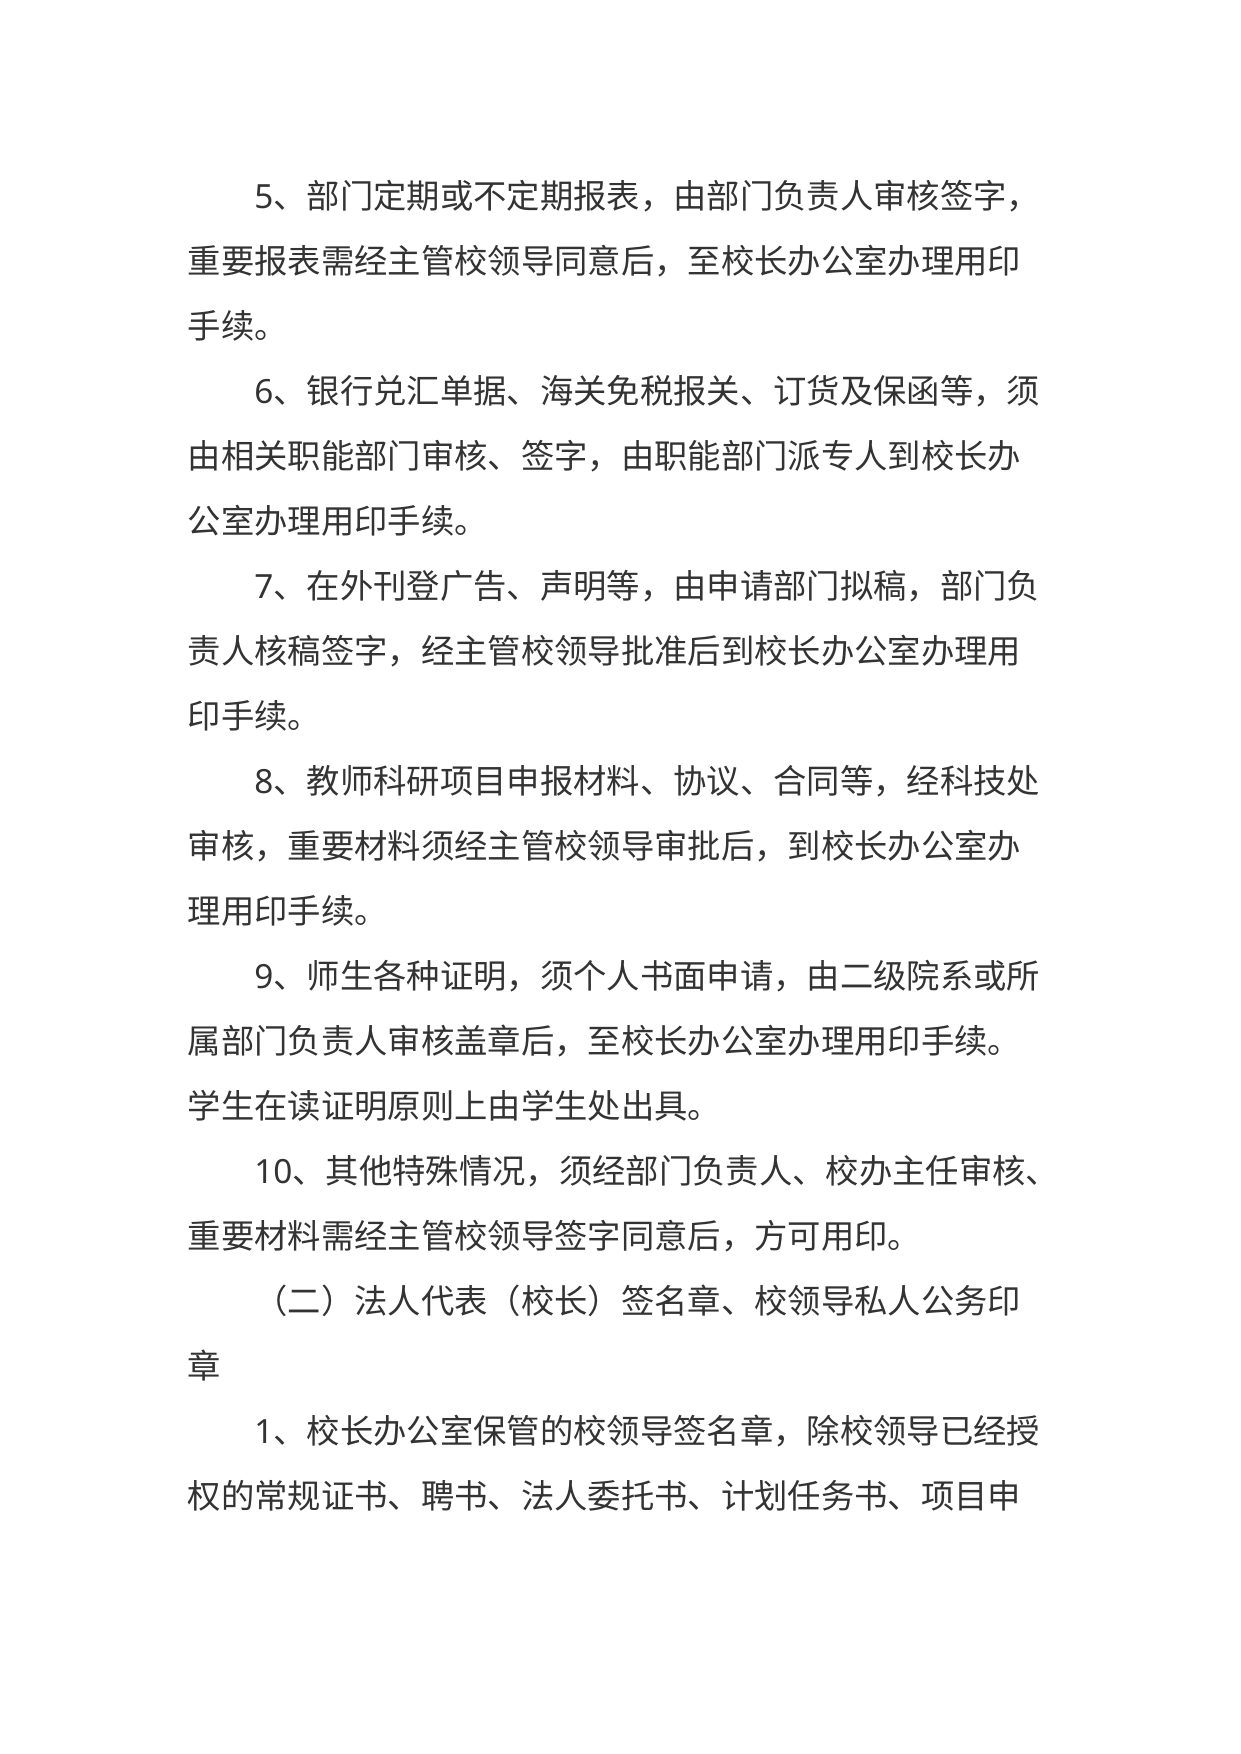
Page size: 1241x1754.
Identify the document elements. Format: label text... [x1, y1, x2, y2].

text 9、师生各种证明，须个人书面申请，由二级院系或所属部门负责人审核盖章后，至校长办公室办理用印手续。学生在读证明原则上由学生处出具。 [187, 942, 1053, 1137]
text 5、部门定期或不定期报表，由部门负责人审核签字，重要报表需经主管校领导同意后，至校长办公室办理用印手续。 [187, 162, 1053, 357]
text 8、教师科研项目申报材料、协议、合同等，经科技处审核，重要材料须经主管校领导审批后，到校长办公室办理用印手续。 [187, 747, 1053, 942]
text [187, 1397, 1053, 1527]
text 6、银行兑汇单据、海关免税报关、订货及保函等，须由相关职能部门审核、签字，由职能部门派专人到校长办公室办理用印手续。 [187, 357, 1053, 552]
text （二）法人代表（校长）签名章、校领导私人公务印章 [187, 1267, 1053, 1397]
text 10、其他特殊情况，须经部门负责人、校办主任审核、重要材料需经主管校领导签字同意后，方可用印。 [187, 1137, 1053, 1267]
text 7、在外刊登广告、声明等，由申请部门拟稿，部门负责人核稿签字，经主管校领导批准后到校长办公室办理用印手续。 [187, 552, 1053, 747]
